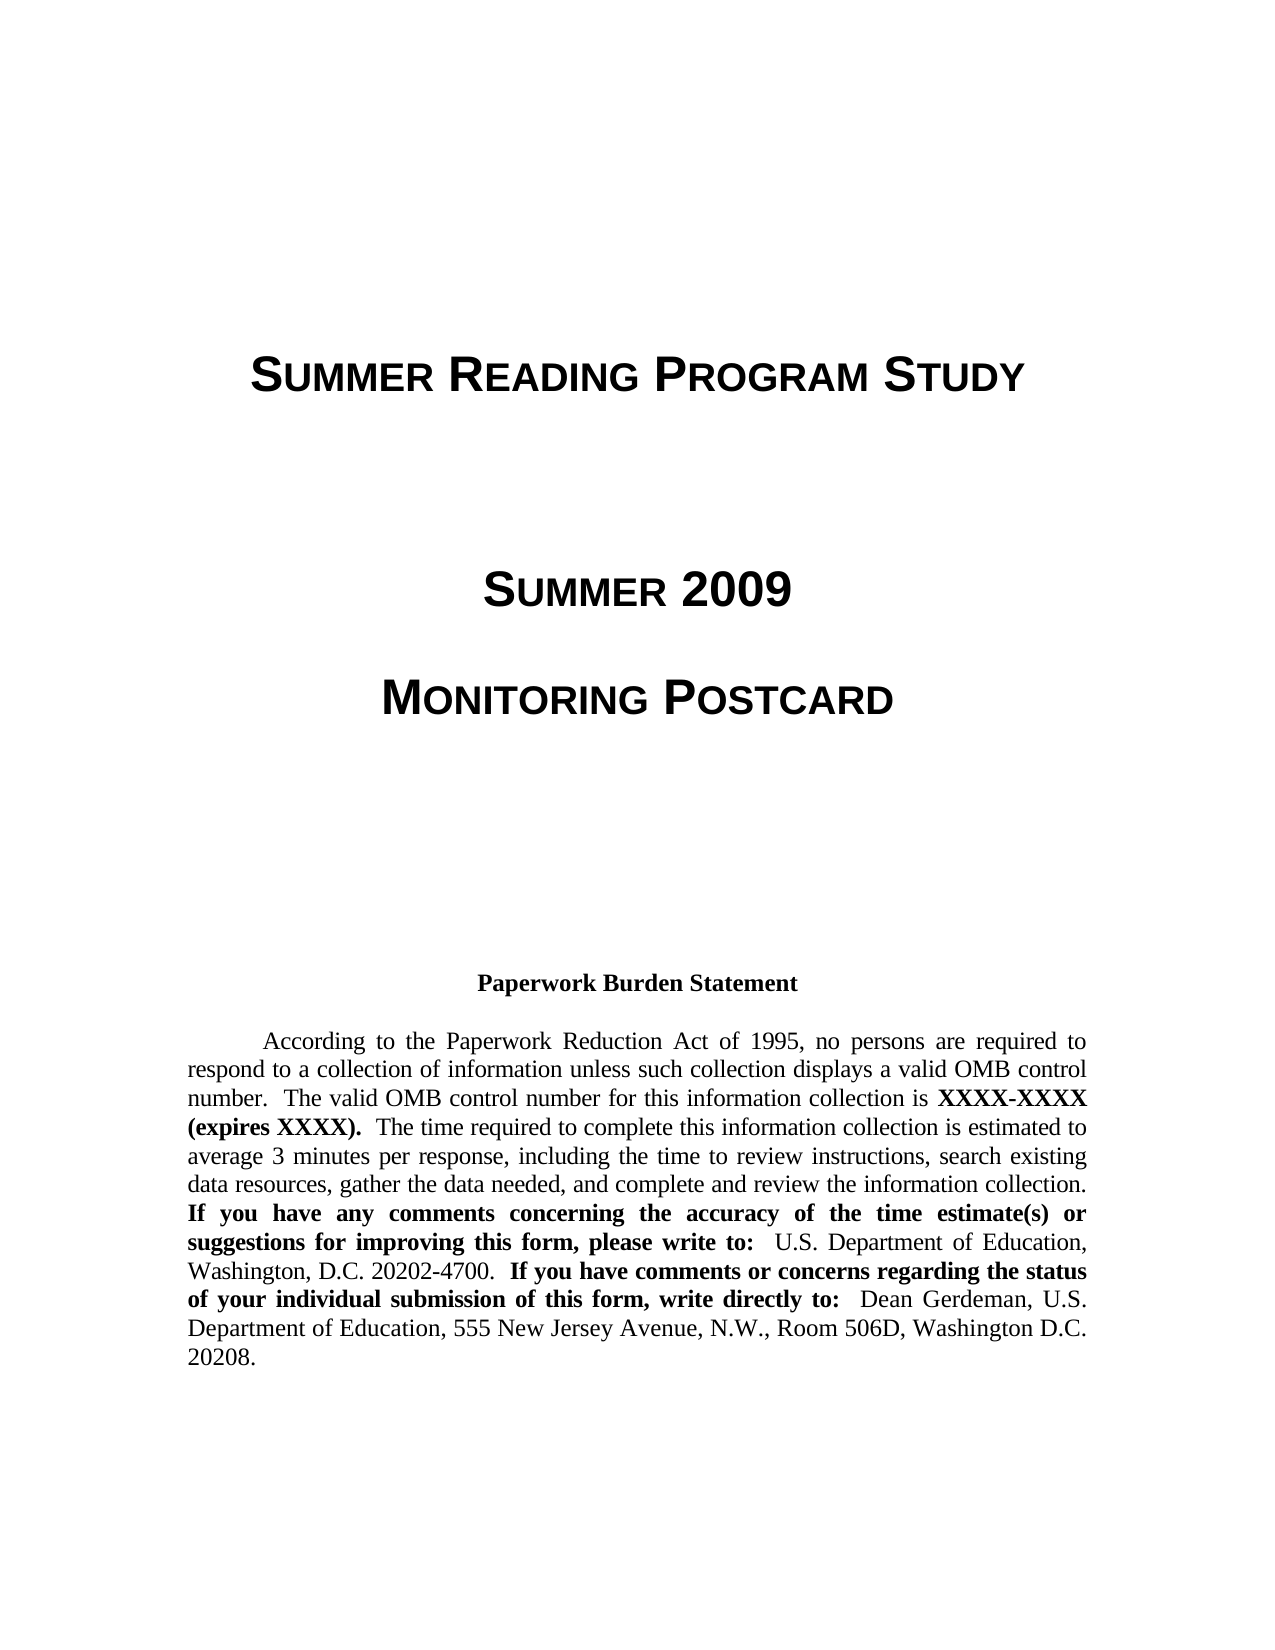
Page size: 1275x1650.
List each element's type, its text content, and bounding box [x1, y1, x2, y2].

text According to the Paperwork Reduction Act of 1995, no persons are required to respond to a collection of information unless such collection displays a valid OMB control number. The valid OMB control number for this information collection is XXXX-XXXX (expires XXXX). The time required to complete this information collection is estimated to average 3 minutes per response, including the time to review instructions, search existing data resources, gather the data needed, and complete and review the information collection. If you have any comments concerning the accuracy of the time estimate(s) or suggestions for improving this form, please write to: U.S. Department of Education, . If you have comments or concerns regarding the status of your individual submission of this form, write directly to: Dean Gerdeman, U.S. Department of Education, 555 New Jersey Avenue, N.W., Room 506D, Washington D.C. 20208. [187, 1026, 1087, 1371]
title Summer Reading Program Study [187, 344, 1087, 402]
title Monitoring Postcard [187, 667, 1087, 724]
title Summer 2009 [187, 559, 1087, 617]
text Paperwork Burden Statement [187, 968, 1087, 997]
